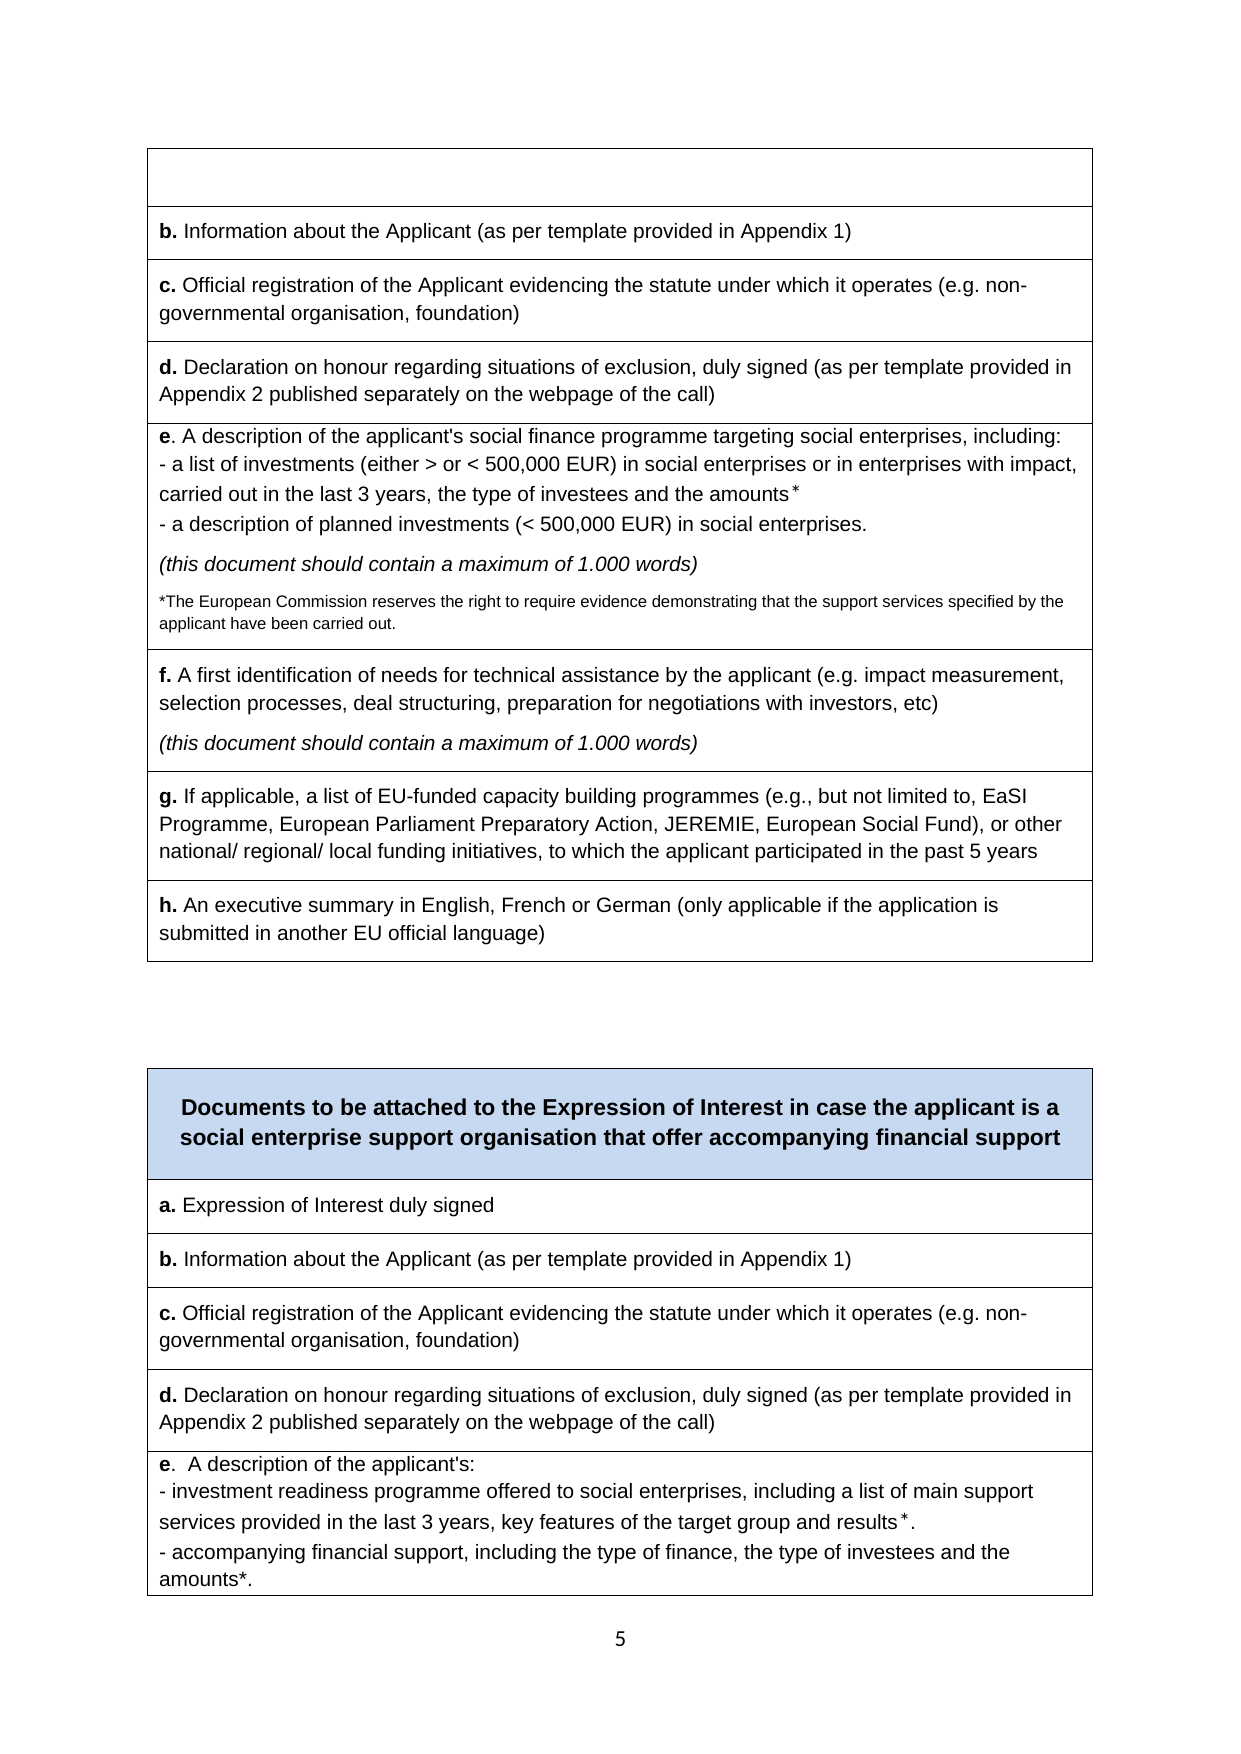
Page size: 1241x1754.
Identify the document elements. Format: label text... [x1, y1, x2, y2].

table_cell b. Information about the Applicant (as per template provided in Appendix 1) [148, 207, 1092, 259]
table_cell a. Expression of Interest duly signed [148, 1180, 1092, 1233]
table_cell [148, 149, 1092, 206]
table_cell b. Information about the Applicant (as per template provided in Appendix 1) [148, 1234, 1092, 1287]
table_cell h. An executive summary in English, French or German (only applicable if the application is submitted in another EU official language) [148, 881, 1092, 961]
table_cell c. Official registration of the Applicant evidencing the statute under which it operates (e.g. non-governmental organisation, foundation) [148, 1288, 1092, 1368]
table_cell e. A description of the applicant's social finance programme targeting social enterprises, including: - a list of investments (either > or < 500,000 EUR) in social enterprises or in enterprises with impact, carried out in the last 3 years, the type of investees and the amounts* - a description of planned investments (< 500,000 EUR) in social enterprises. (this document should contain a maximum of 1.000 words) *The European Commission reserves the right to require evidence demonstrating that the support services specified by the applicant have been carried out. [148, 424, 1092, 649]
table_cell g. If applicable, a list of EU-funded capacity building programmes (e.g., but not limited to, EaSI Programme, European Parliament Preparatory Action, JEREMIE, European Social Fund), or other national/ regional/ local funding initiatives, to which the applicant participated in the past 5 years [148, 772, 1092, 879]
table_header Documents to be attached to the Expression of Interest in case the applicant is a social enterprise support organisation that offer accompanying financial support [148, 1069, 1092, 1179]
table_cell d. Declaration on honour regarding situations of exclusion, duly signed (as per template provided in Appendix 2 published separately on the webpage of the call) [148, 1370, 1092, 1451]
table_cell d. Declaration on honour regarding situations of exclusion, duly signed (as per template provided in Appendix 2 published separately on the webpage of the call) [148, 342, 1092, 423]
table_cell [148, 1452, 1092, 1595]
table_cell c. Official registration of the Applicant evidencing the statute under which it operates (e.g. non-governmental organisation, foundation) [148, 260, 1092, 341]
table_cell f. A first identification of needs for technical assistance by the applicant (e.g. impact measurement, selection processes, deal structuring, preparation for negotiations with investors, etc) (this document should contain a maximum of 1.000 words) [148, 650, 1092, 771]
